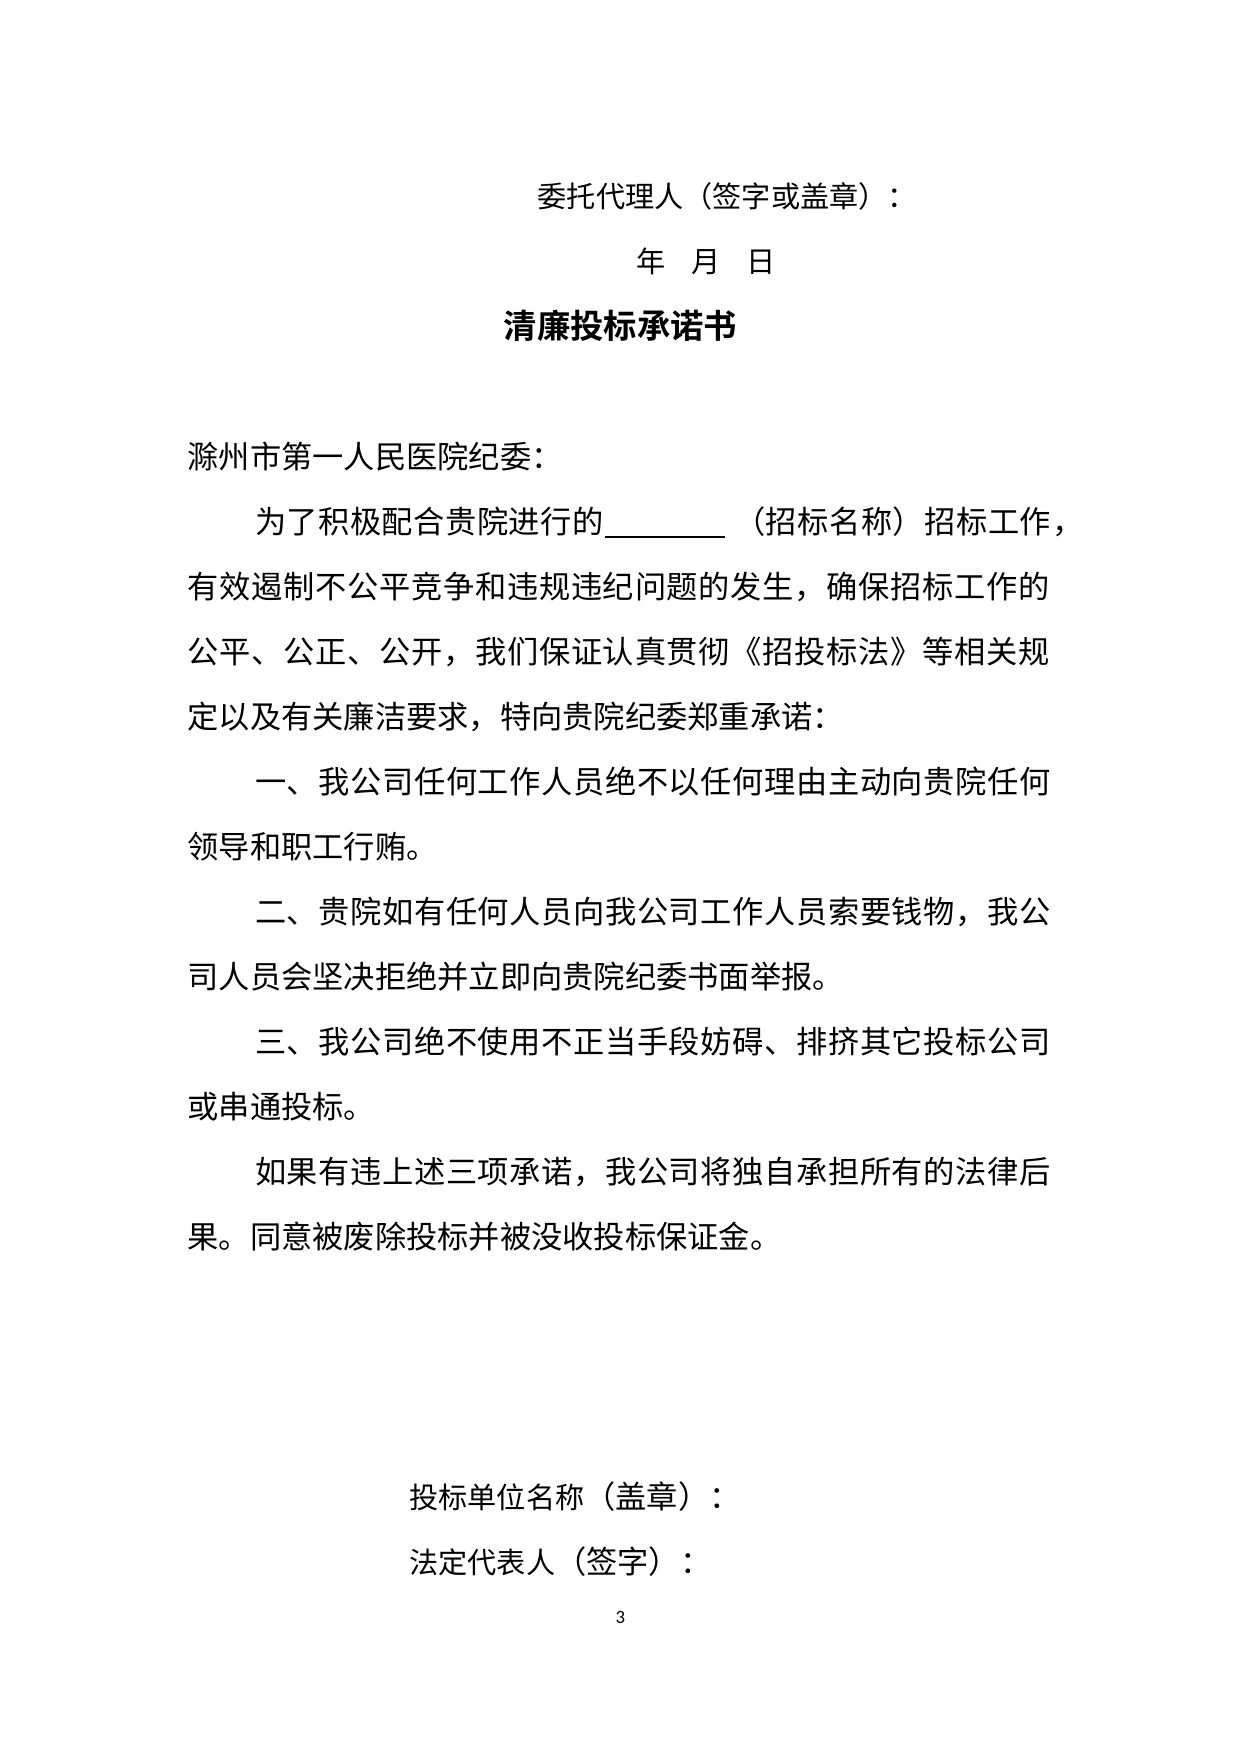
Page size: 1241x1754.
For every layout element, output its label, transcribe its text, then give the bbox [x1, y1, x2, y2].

text 为了积极配合贵院进行的 （招标名称）招标工作，有效遏制不公平竞争和违规违纪问题的发生，确保招标工作的公平、公正、公开，我们保证认真贯彻《招投标法》等相关规定以及有关廉洁要求，特向贵院纪委郑重承诺： [187, 487, 1053, 747]
text 法定代表人（签字）： [187, 1527, 1053, 1592]
text 投标单位名称（盖章）： [187, 1462, 1053, 1527]
text 一、我公司任何工作人员绝不以任何理由主动向贵院任何领导和职工行贿。 [187, 747, 1053, 877]
text 委托代理人（签字或盖章）： [187, 162, 1053, 227]
text 清廉投标承诺书 [187, 292, 1053, 357]
text 年 月 日 [187, 227, 1053, 292]
text 二、贵院如有任何人员向我公司工作人员索要钱物，我公司人员会坚决拒绝并立即向贵院纪委书面举报。 [187, 877, 1053, 1007]
text 三、我公司绝不使用不正当手段妨碍、排挤其它投标公司或串通投标。 [187, 1007, 1053, 1137]
text 如果有违上述三项承诺，我公司将独自承担所有的法律后果。同意被废除投标并被没收投标保证金。 [187, 1137, 1053, 1267]
text 滁州市第一人民医院纪委： [187, 422, 1053, 487]
